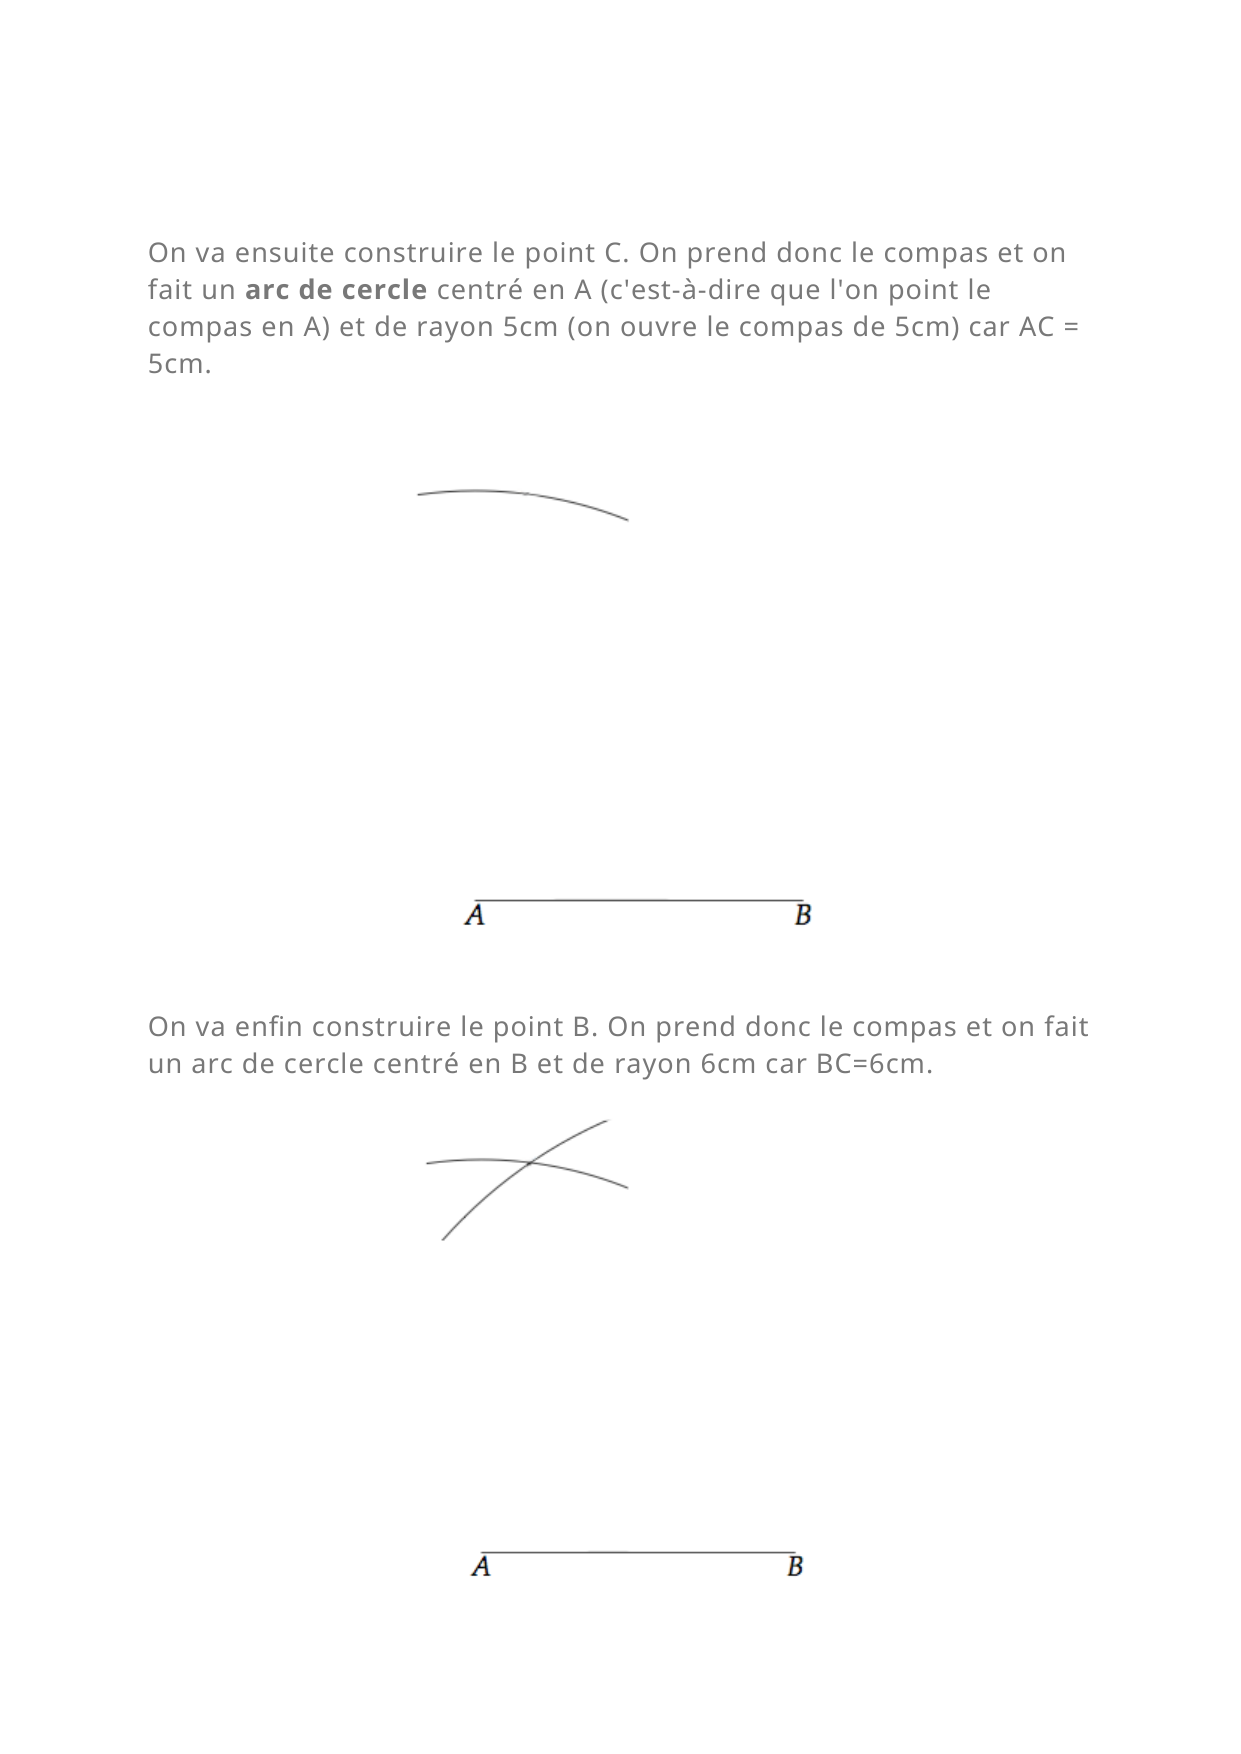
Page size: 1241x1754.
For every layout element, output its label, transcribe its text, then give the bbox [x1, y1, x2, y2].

picture [390, 438, 850, 950]
picture [400, 1110, 841, 1600]
text On va ensuite construire le point C. On prend donc le compas et on fait un arc de cercle centré en A (c'est-à-dire que l'on point le compas en A) et de rayon 5cm (on ouvre le compas de 5cm) car AC = 5cm. [148, 234, 1093, 381]
text On va enfin construire le point B. On prend donc le compas et on fait un arc de cercle centré en B et de rayon 6cm car BC=6cm. [148, 1007, 1093, 1081]
